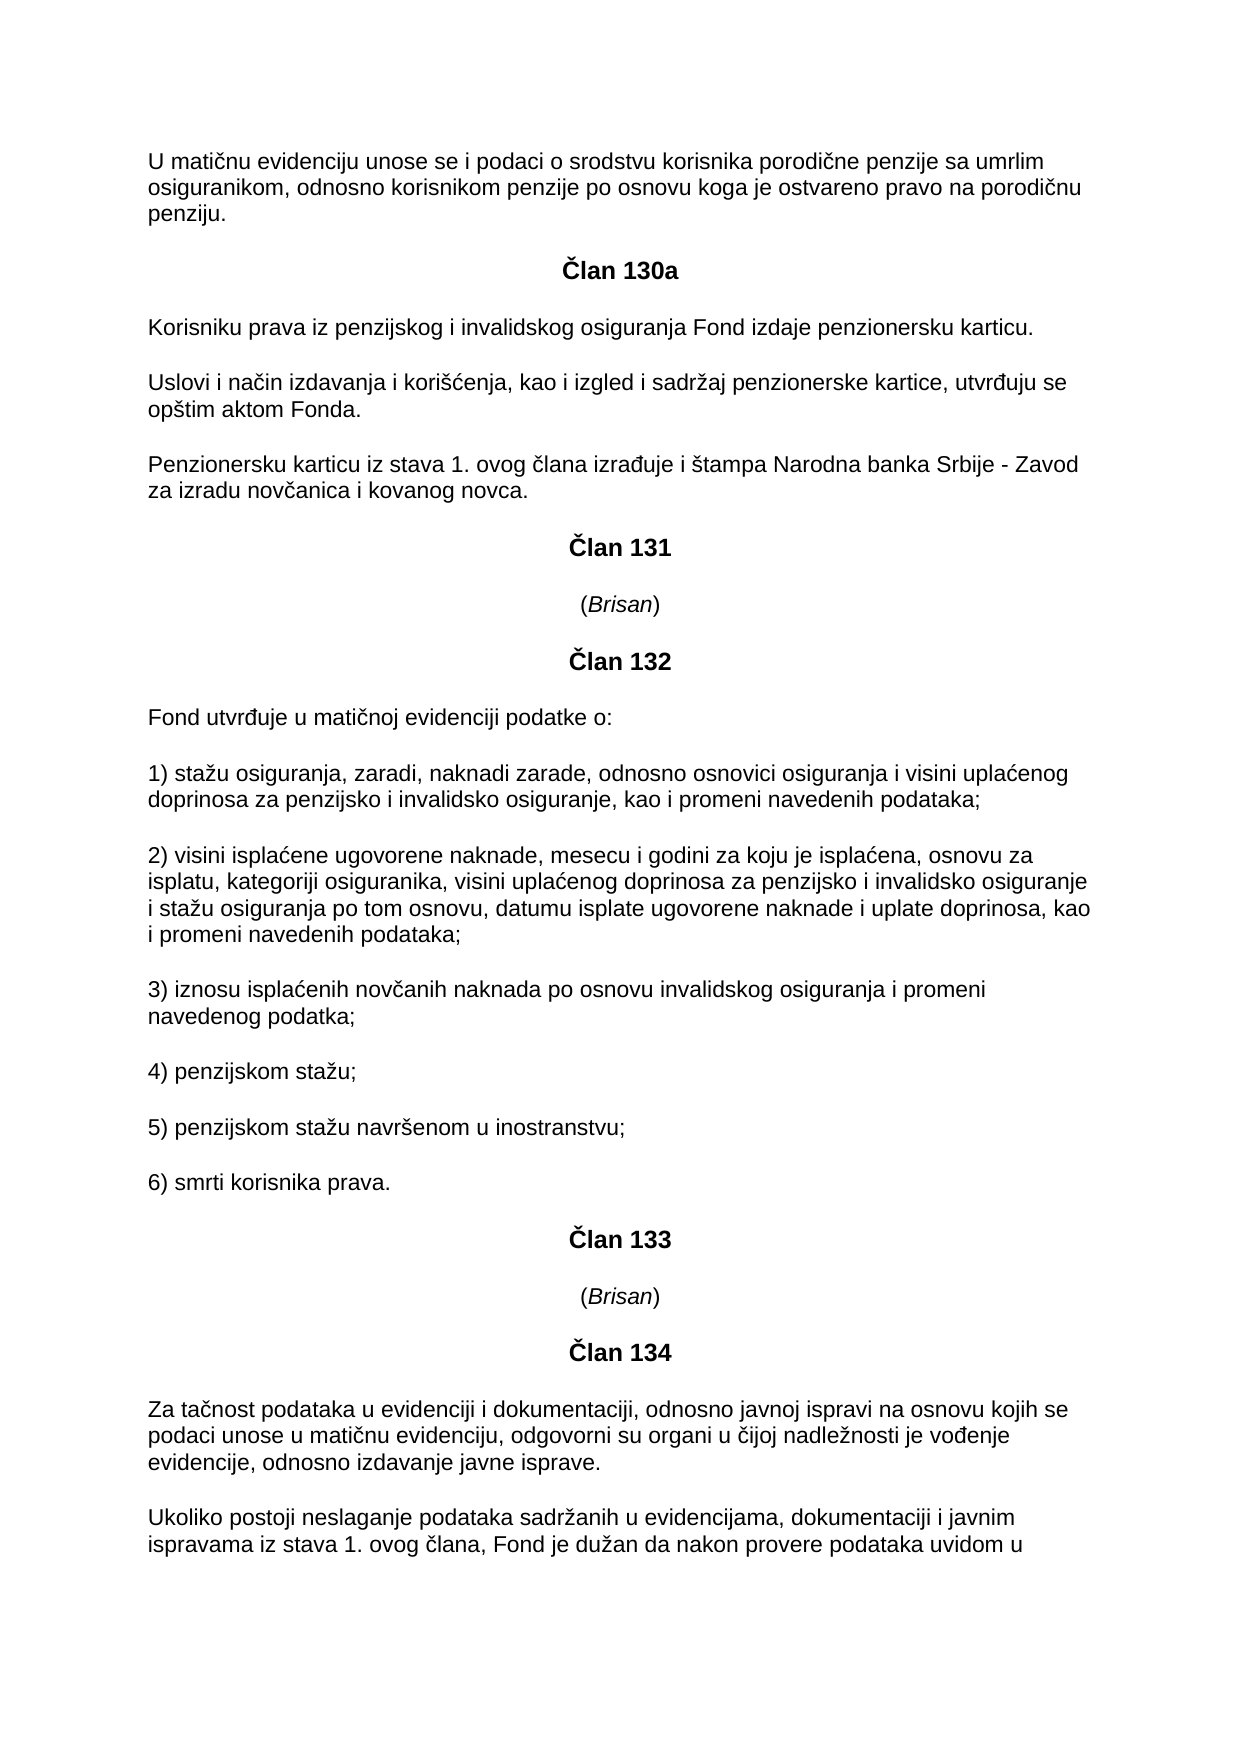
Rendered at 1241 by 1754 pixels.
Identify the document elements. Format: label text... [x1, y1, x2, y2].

text Član 132 [148, 646, 1093, 675]
text (Brisan) [148, 591, 1093, 617]
text Fond utvrđuje u matičnoj evidenciji podatke o: [148, 704, 1093, 731]
text Korisniku prava iz penzijskog i invalidskog osiguranja Fond izdaje penzionersku karticu. [148, 314, 1093, 340]
text 5) penzijskom stažu navršenom u inostranstvu; [148, 1114, 1093, 1140]
text Uslovi i način izdavanja i korišćenja, kao i izgled i sadržaj penzionerske kartice, utvrđuju se opštim aktom Fonda. [148, 369, 1093, 422]
text 2) visini isplaćene ugovorene naknade, mesecu i godini za koju je isplaćena, osnovu za isplatu, kategoriji osiguranika, visini uplaćenog doprinosa za penzijsko i invalidsko osiguranje i stažu osiguranja po tom osnovu, datumu isplate ugovorene naknade i uplate doprinosa, kao i promeni navedenih podataka; [148, 842, 1093, 947]
text 4) penzijskom stažu; [148, 1058, 1093, 1084]
text (Brisan) [148, 1283, 1093, 1309]
text Penzionersku karticu iz stava 1. ovog člana izrađuje i štampa Narodna banka Srbije - Zavod za izradu novčanica i kovanog novca. [148, 451, 1093, 504]
text Član 130a [148, 256, 1093, 284]
text 3) iznosu isplaćenih novčanih naknada po osnovu invalidskog osiguranja i promeni navedenog podatka; [148, 976, 1093, 1029]
text 1) stažu osiguranja, zaradi, naknadi zarade, odnosno osnovici osiguranja i visini uplaćenog doprinosa za penzijsko i invalidsko osiguranje, kao i promeni navedenih podataka; [148, 760, 1093, 813]
text Za tačnost podataka u evidenciji i dokumentaciji, odnosno javnoj ispravi na osnovu kojih se podaci unose u matičnu evidenciju, odgovorni su organi u čijoj nadležnosti je vođenje evidencije, odnosno izdavanje javne isprave. [148, 1396, 1093, 1475]
text Član 131 [148, 533, 1093, 562]
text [148, 1504, 1093, 1557]
text 6) smrti korisnika prava. [148, 1169, 1093, 1196]
text U matičnu evidenciju unose se i podaci o srodstvu korisnika porodične penzije sa umrlim osiguranikom, odnosno korisnikom penzije po osnovu koga je ostvareno pravo na porodičnu penziju. [148, 148, 1093, 227]
text Član 133 [148, 1225, 1093, 1253]
text Član 134 [148, 1338, 1093, 1367]
